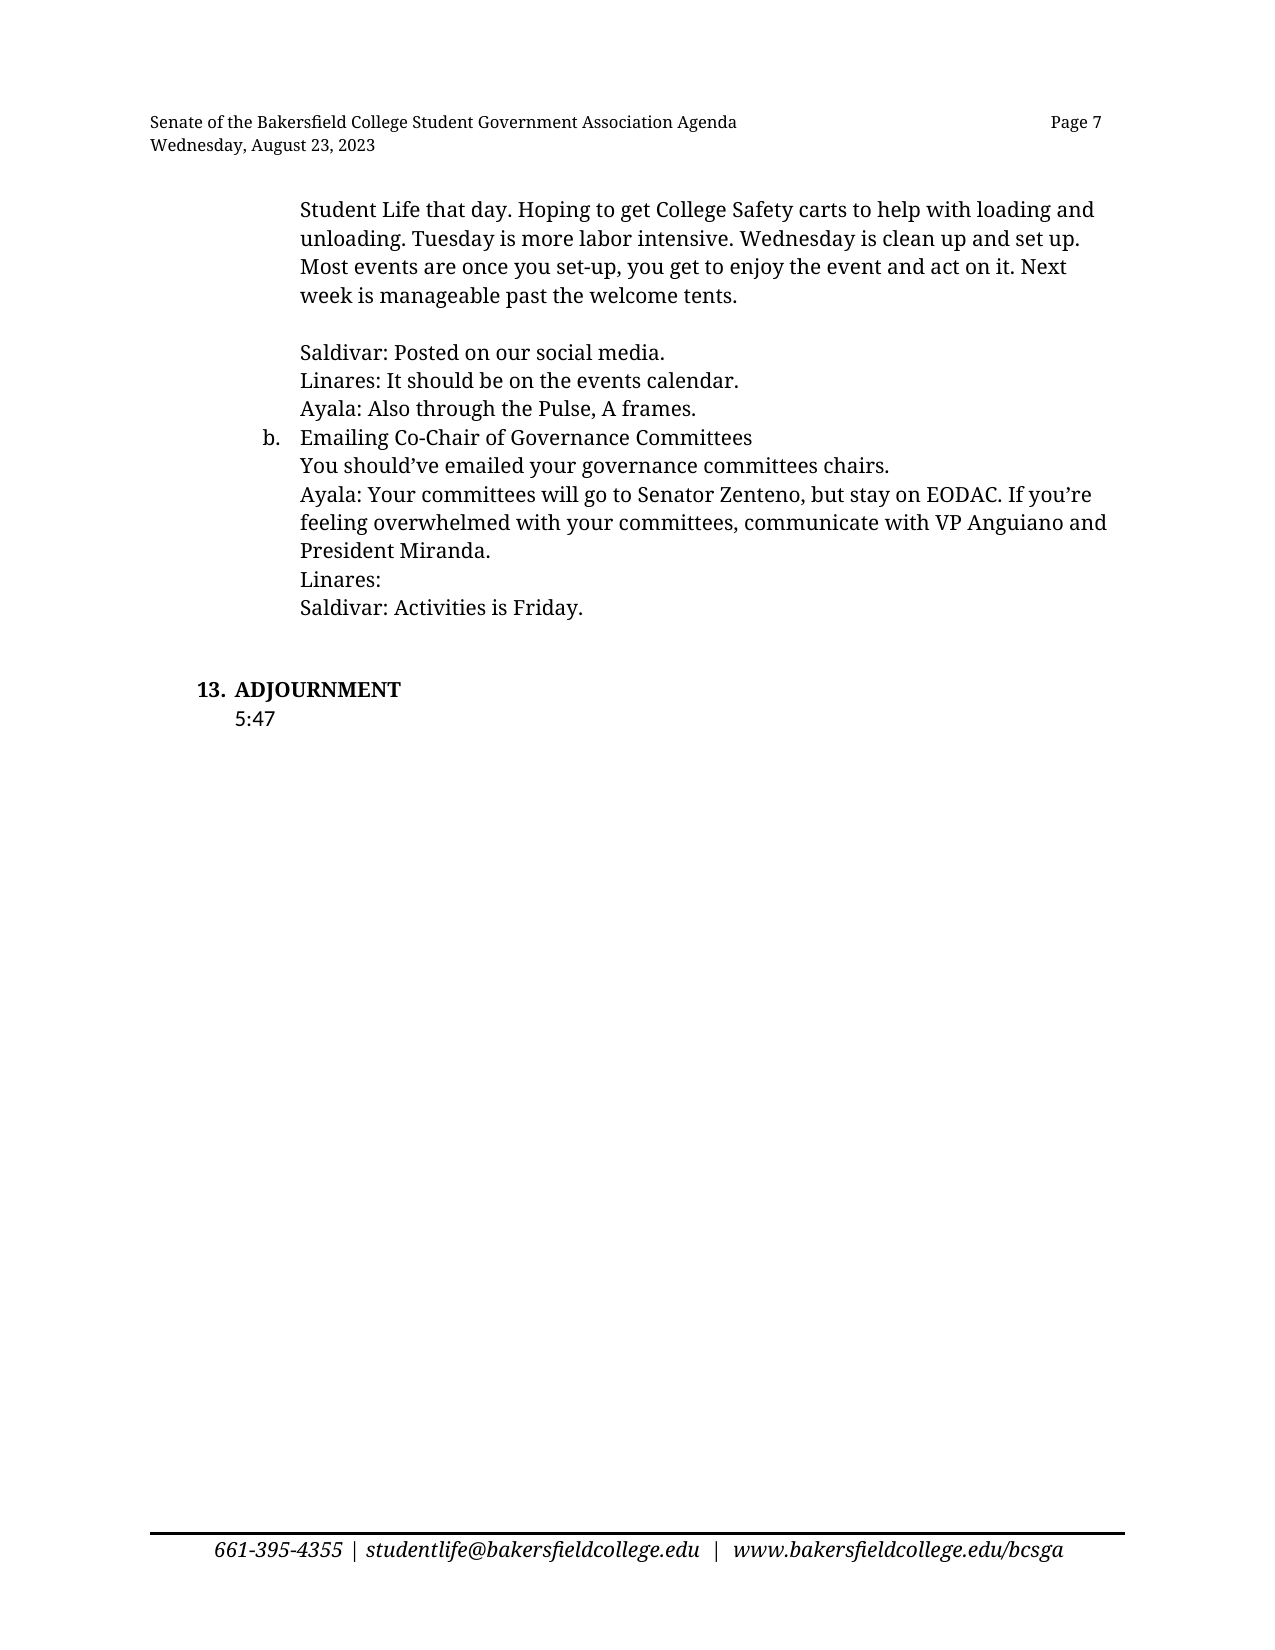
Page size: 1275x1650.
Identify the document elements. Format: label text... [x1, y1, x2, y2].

text Saldivar: Activities is Friday. [300, 593, 1125, 622]
text You should’ve emailed your governance committees chairs. [300, 451, 1125, 480]
list Emailing Co-Chair of Governance Committees [262, 423, 1125, 451]
text Linares: [300, 565, 1125, 593]
text Linares: It should be on the events calendar. [300, 366, 1125, 394]
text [300, 195, 1125, 309]
text Ayala: Also through the Pulse, A frames. [300, 394, 1125, 423]
text Saldivar: Posted on our social media. [300, 338, 1125, 366]
text 5:47 [234, 704, 1125, 732]
subtitle ADJOURNMENT [197, 675, 1125, 704]
text Ayala: Your committees will go to Senator Zenteno, but stay on EODAC. If you’re feeling overwhelmed with your committees, communicate with VP Anguiano and President Miranda. [300, 480, 1125, 565]
